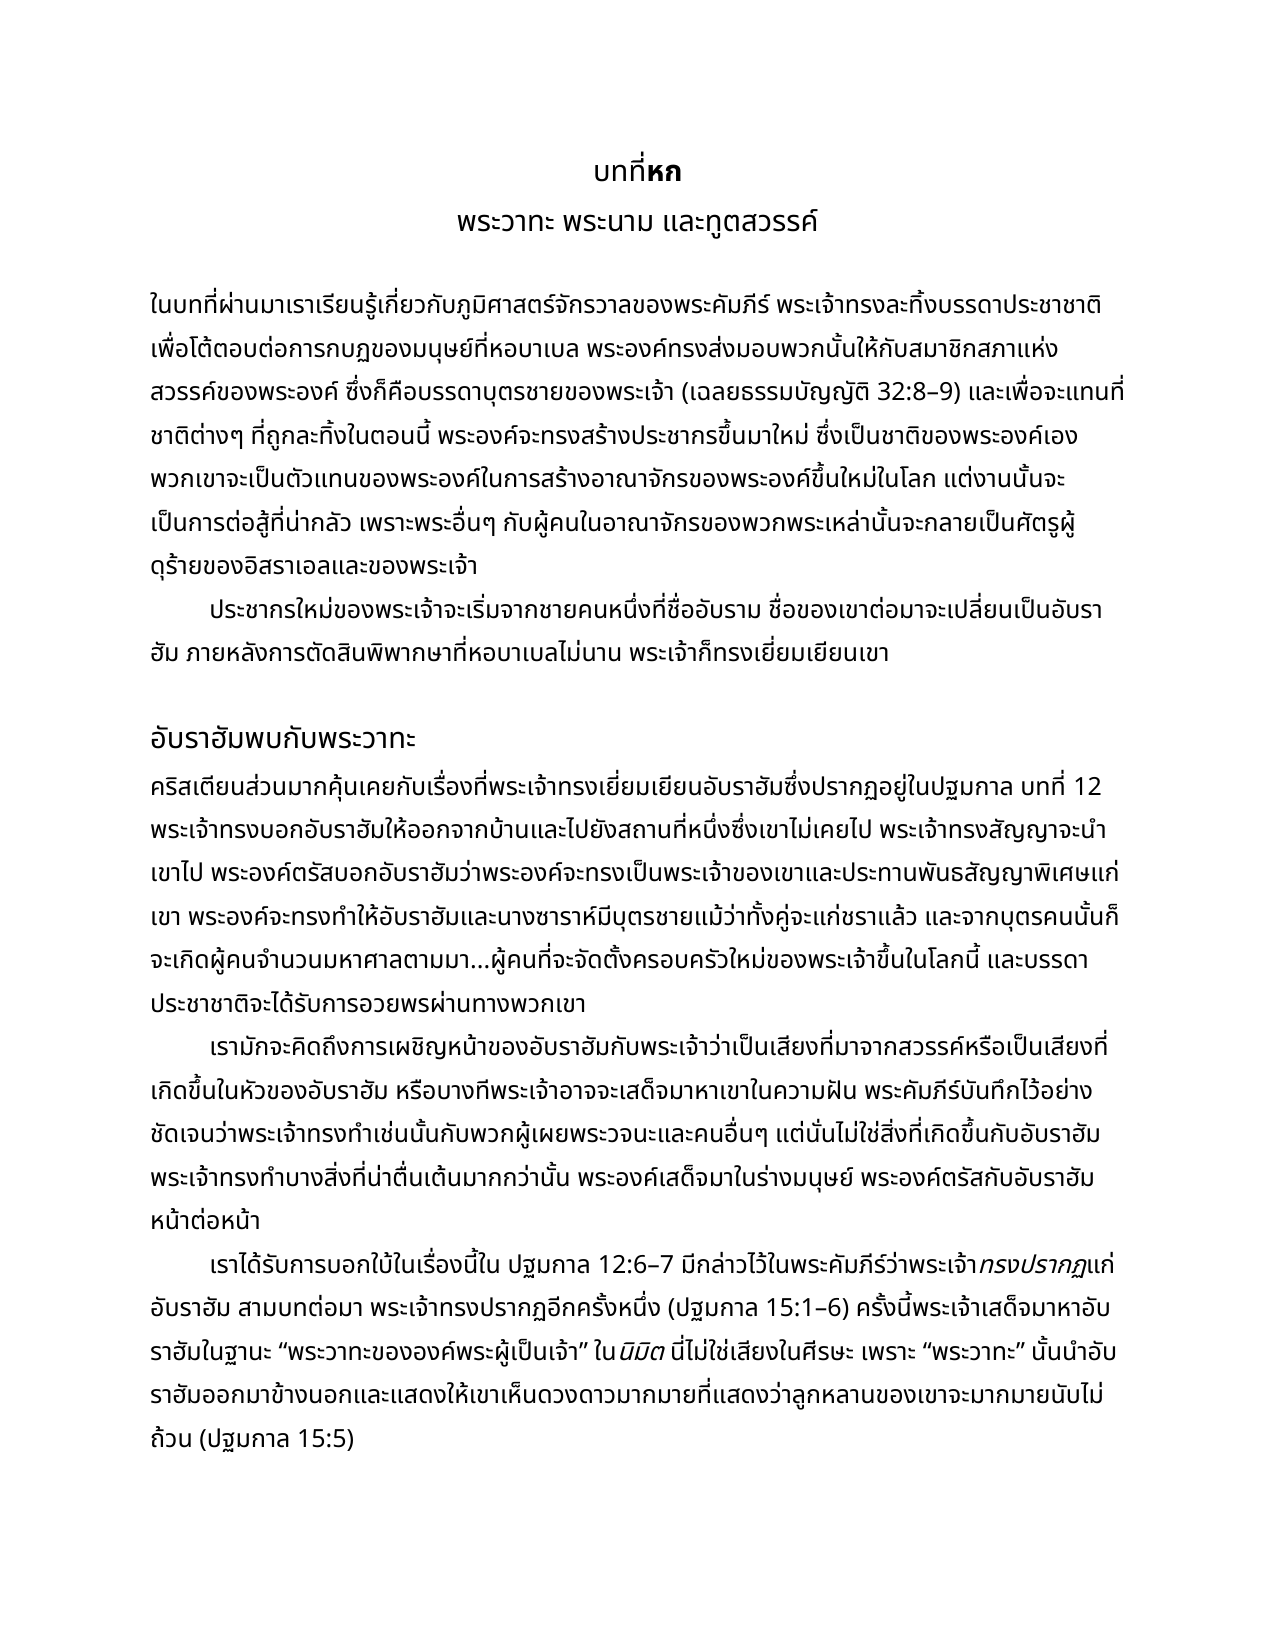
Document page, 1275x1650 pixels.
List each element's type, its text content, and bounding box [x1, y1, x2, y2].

text เราได้รับการบอกใบ้ในเรื่องนี้ใน ปฐมกาล 12:6–7 มีกล่าวไว้ในพระคัมภีร์ว่าพระเจ้าทรงปรากฏแก่อับราฮัม สามบทต่อมา พระเจ้าทรงปรากฏอีกครั้งหนึ่ง (ปฐมกาล 15:1–6) ครั้งนี้พระเจ้าเสด็จมาหาอับราฮัมในฐานะ “พระวาทะขององค์พระผู้เป็นเจ้า” ในนิมิต นี่ไม่ใช่เสียงในศีรษะ เพราะ “พระวาทะ” นั้นนำอับราฮัมออกมาข้างนอกและแสดงให้เขาเห็นดวงดาวมากมายที่แสดงว่าลูกหลานของเขาจะมากมายนับไม่ถ้วน (ปฐมกาล 15:5) [150, 1246, 1125, 1458]
text พระวาทะ พระนาม และทูตสวรรค์ [150, 201, 1125, 245]
text บทที่หก [150, 150, 1125, 194]
text ประชากรใหม่ของพระเจ้าจะเริ่มจากชายคนหนึ่งที่ชื่ออับราม ชื่อของเขาต่อมาจะเปลี่ยนเป็นอับราฮัม ภายหลังการตัดสินพิพากษาที่หอบาเบลไม่นาน พระเจ้าก็ทรงเยี่ยมเยียนเขา [150, 591, 1125, 673]
text เรามักจะคิดถึงการเผชิญหน้าของอับราฮัมกับพระเจ้าว่าเป็นเสียงที่มาจากสวรรค์หรือเป็นเสียงที่เกิดขึ้นในหัวของอับราฮัม หรือบางทีพระเจ้าอาจจะเสด็จมาหาเขาในความฝัน พระคัมภีร์บันทึกไว้อย่างชัดเจนว่าพระเจ้าทรงทำเช่นนั้นกับพวกผู้เผยพระวจนะและคนอื่นๆ แต่นั่นไม่ใช่สิ่งที่เกิดขึ้นกับอับราฮัม พระเจ้าทรงทำบางสิ่งที่น่าตื่นเต้นมากกว่านั้น พระองค์เสด็จมาในร่างมนุษย์ พระองค์ตรัสกับอับราฮัมหน้าต่อหน้า [150, 1029, 1125, 1241]
text คริสเตียนส่วนมากคุ้นเคยกับเรื่องที่พระเจ้าทรงเยี่ยมเยียนอับราฮัมซึ่งปรากฏอยู่ในปฐมกาล บทที่ 12 พระเจ้าทรงบอกอับราฮัมให้ออกจากบ้านและไปยังสถานที่หนึ่งซึ่งเขาไม่เคยไป พระเจ้าทรงสัญญาจะนำเขาไป พระองค์ตรัสบอกอับราฮัมว่าพระองค์จะทรงเป็นพระเจ้าของเขาและประทานพันธสัญญาพิเศษแก่เขา พระองค์จะทรงทำให้อับราฮัมและนางซาราห์มีบุตรชายแม้ว่าทั้งคู่จะแก่ชราแล้ว และจากบุตรคนนั้นก็จะเกิดผู้คนจำนวนมหาศาลตามมา...ผู้คนที่จะจัดตั้งครอบครัวใหม่ของพระเจ้าขึ้นในโลกนี้ และบรรดาประชาชาติจะได้รับการอวยพรผ่านทางพวกเขา [150, 768, 1125, 1023]
text อับราฮัมพบกับพระวาทะ [150, 717, 1125, 762]
text ในบทที่ผ่านมาเราเรียนรู้เกี่ยวกับภูมิศาสตร์จักรวาลของพระคัมภีร์ พระเจ้าทรงละทิ้งบรรดาประชาชาติเพื่อโต้ตอบต่อการกบฏของมนุษย์ที่หอบาเบล พระองค์ทรงส่งมอบพวกนั้นให้กับสมาชิกสภาแห่งสวรรค์ของพระองค์ ซึ่งก็คือบรรดาบุตรชายของพระเจ้า (เฉลยธรรมบัญญัติ 32:8–9) และเพื่อจะแทนที่ชาติต่างๆ ที่ถูกละทิ้งในตอนนี้ พระองค์จะทรงสร้างประชากรขึ้นมาใหม่ ซึ่งเป็นชาติของพระองค์เอง พวกเขาจะเป็นตัวแทนของพระองค์ในการสร้างอาณาจักรของพระองค์ขึ้นใหม่ในโลก แต่งานนั้นจะเป็นการต่อสู้ที่น่ากลัว เพราะพระอื่นๆ กับผู้คนในอาณาจักรของพวกพระเหล่านั้นจะกลายเป็นศัตรูผู้ดุร้ายของอิสราเอลและของพระเจ้า [150, 287, 1125, 586]
